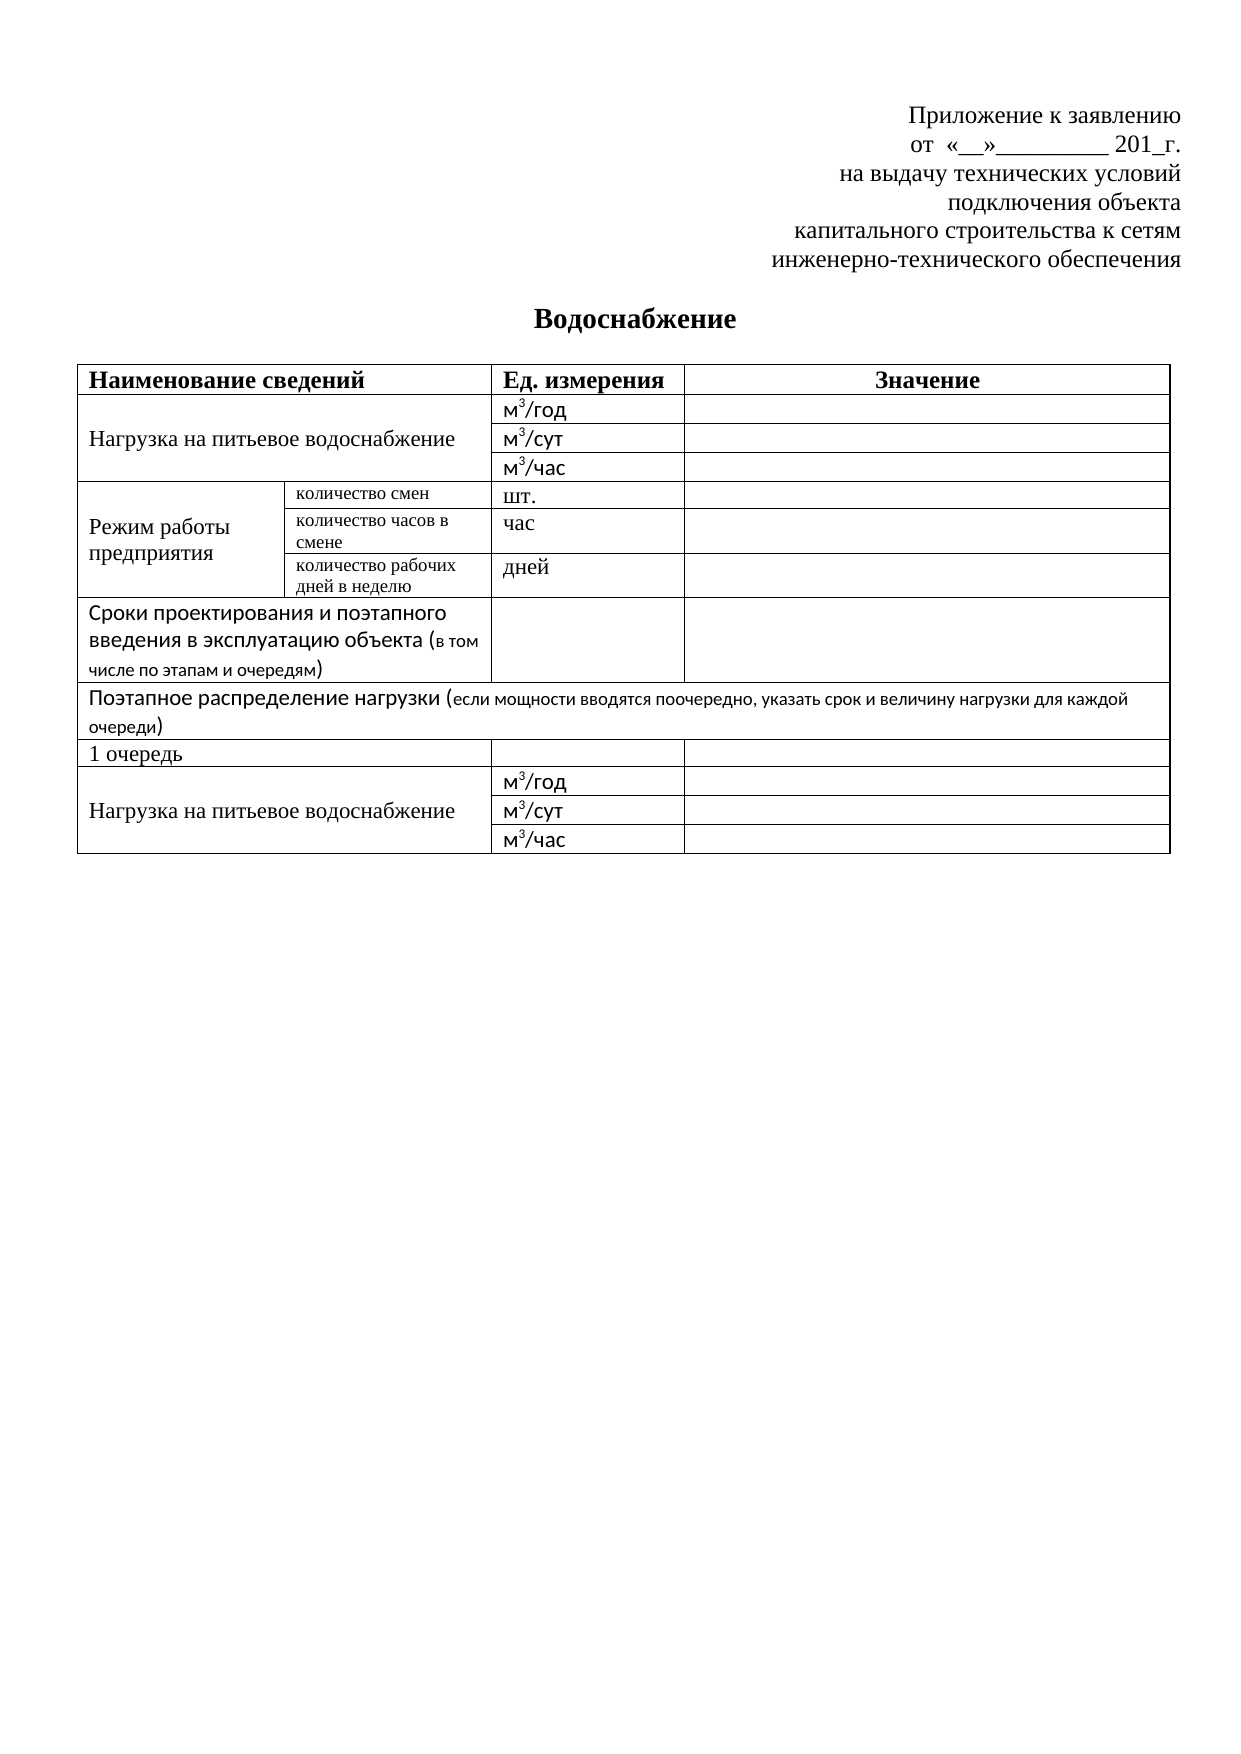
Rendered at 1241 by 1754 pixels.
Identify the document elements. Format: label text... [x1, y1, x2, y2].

table_cell [685, 395, 1169, 423]
table_header Значение [685, 365, 1169, 394]
table_cell [685, 767, 1169, 795]
table_cell [492, 598, 684, 682]
table_header Наименование сведений [78, 365, 491, 394]
text Приложение к заявлению [89, 100, 1181, 129]
text на выдачу технических условий [89, 158, 1181, 187]
text инженерно-технического обеспечения [89, 244, 1181, 273]
table_cell [685, 482, 1169, 508]
table_cell [685, 796, 1169, 824]
table_cell [685, 740, 1169, 766]
subtitle Водоснабжение [89, 302, 1181, 335]
table_cell количество рабочих дней в неделю [285, 554, 491, 597]
table_cell Режим работы предприятия [78, 482, 284, 597]
table_cell шт. [492, 482, 684, 508]
table_cell [685, 598, 1169, 682]
table_cell Поэтапное распределение нагрузки (если мощности вводятся поочередно, указать срок и величину нагрузки для каждой очереди) [78, 683, 1169, 739]
text капитального строительства к сетям [89, 215, 1181, 244]
table_cell Нагрузка на питьевое водоснабжение [78, 767, 491, 853]
text подключения объекта [89, 187, 1181, 215]
table_cell [685, 509, 1169, 552]
table_cell дней [492, 554, 684, 597]
table_cell Сроки проектирования и поэтапного введения в эксплуатацию объекта (в том числе по этапам и очередям) [78, 598, 491, 682]
table_cell 1 очередь [78, 740, 491, 766]
table_cell [685, 453, 1169, 481]
table_cell м3/год [492, 395, 684, 423]
table_cell количество смен [285, 482, 491, 508]
table_cell м3/год [492, 767, 684, 795]
table_cell [685, 424, 1169, 452]
table_cell м3/сут [492, 796, 684, 824]
table_cell час [492, 509, 684, 552]
table_cell [685, 825, 1169, 853]
table_cell количество часов в смене [285, 509, 491, 552]
table_cell м3/час [492, 453, 684, 481]
table_cell [492, 740, 684, 766]
table_cell м3/сут [492, 424, 684, 452]
table_cell [685, 554, 1169, 597]
table_header Ед. измерения [492, 365, 684, 394]
table_cell м3/час [492, 825, 684, 853]
text от «__»_________ 201_г. [89, 129, 1181, 158]
table_cell Нагрузка на питьевое водоснабжение [78, 395, 491, 481]
